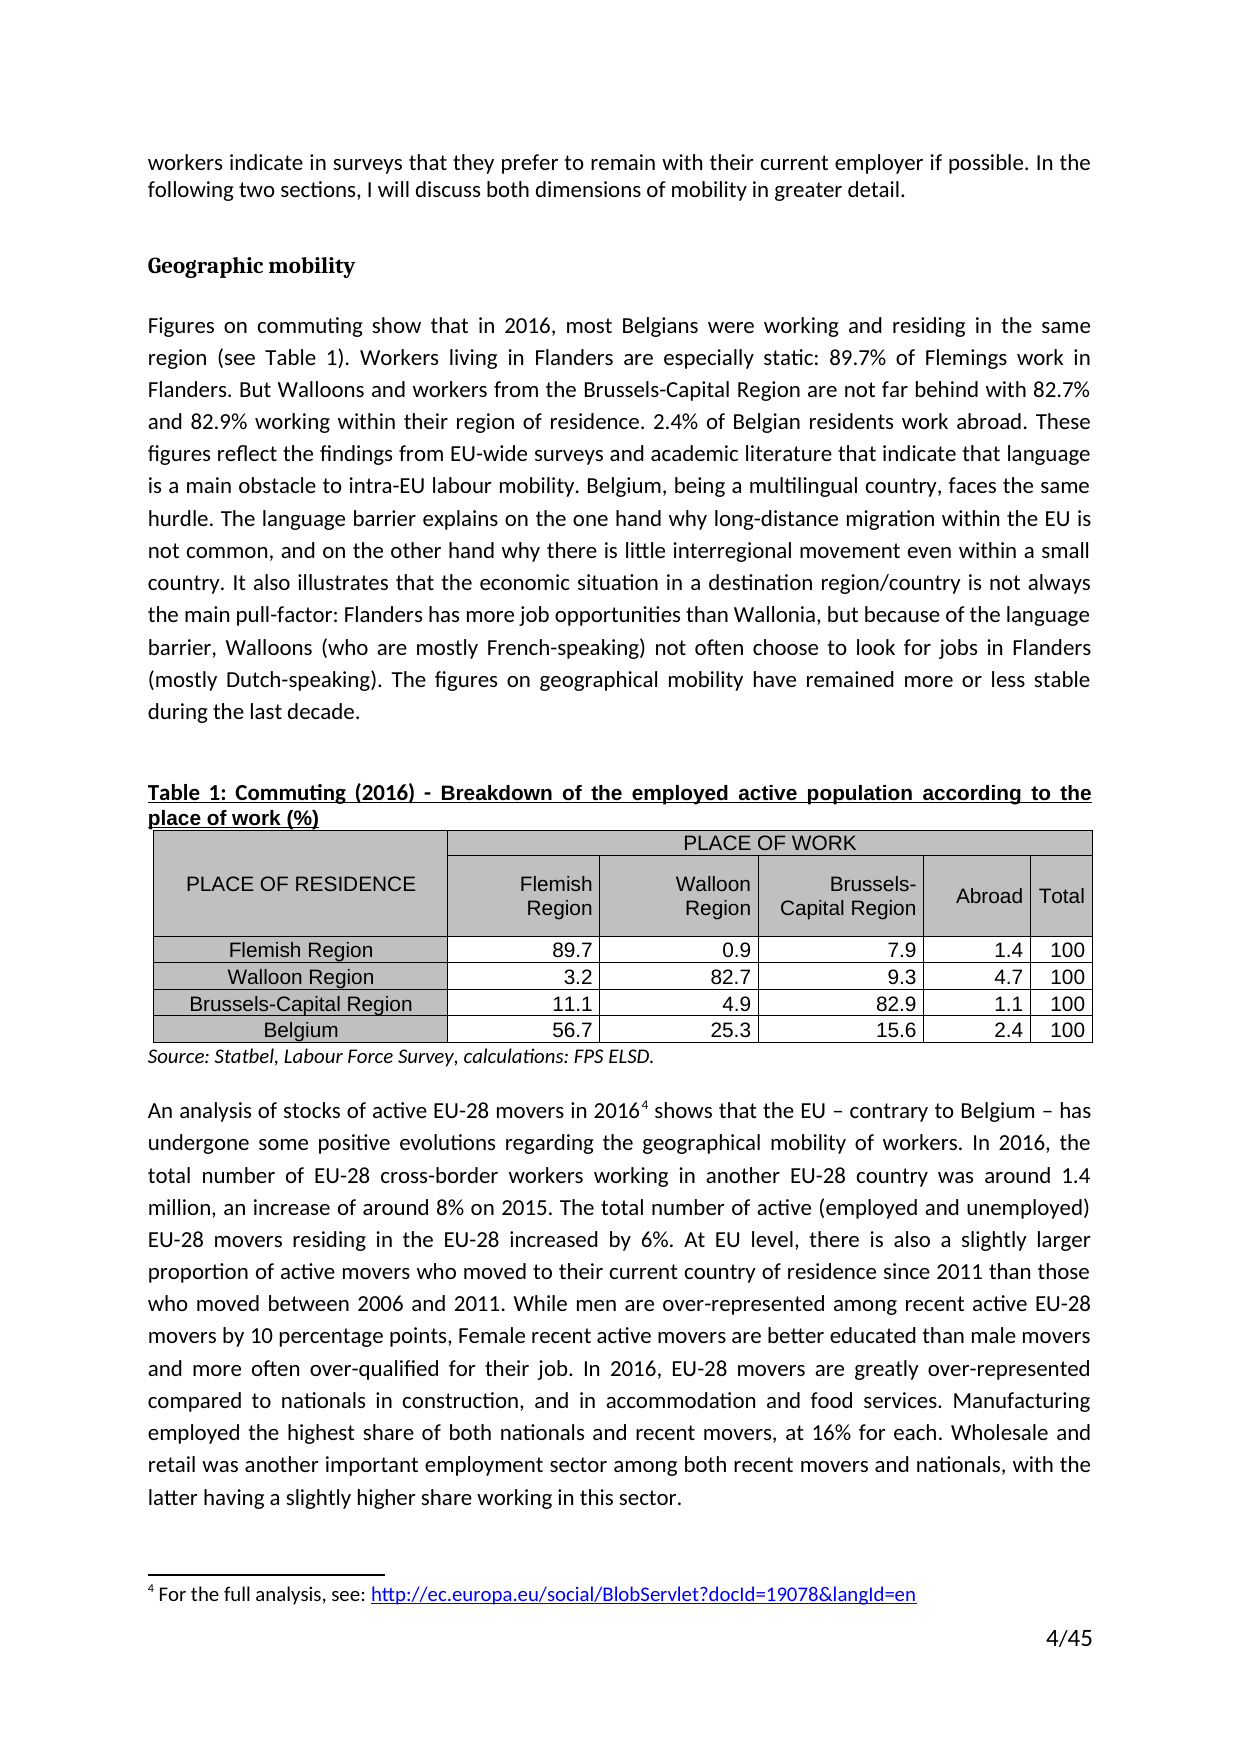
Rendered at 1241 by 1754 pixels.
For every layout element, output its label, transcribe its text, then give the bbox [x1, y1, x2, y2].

table_cell Brussels-Capital Region [154, 990, 447, 1015]
table_cell 4.9 [600, 990, 758, 1015]
table_cell 100 [1031, 990, 1092, 1015]
text Figures on commuting show that in 2016, most Belgians were working and residing in the same region (see Table 1). Workers living in Flanders are especially static: 89.7% of Flemings work in Flanders. But Walloons and workers from the Brussels-Capital Region are not far behind with 82.7% and 82.9% working within their region of residence. 2.4% of Belgian residents work abroad. These figures reflect the findings from EU-wide surveys and academic literature that indicate that language is a main obstacle to intra-EU labour mobility. Belgium, being a multilingual country, faces the same hurdle. The language barrier explains on the one hand why long-distance migration within the EU is not common, and on the other hand why there is little interregional movement even within a small country. It also illustrates that the economic situation in a destination region/country is not always the main pull-factor: Flanders has more job opportunities than Wallonia, but because of the language barrier, Walloons (who are mostly French-speaking) not often choose to look for jobs in Flanders (mostly Dutch-speaking). The figures on geographical mobility have remained more or less stable during the last decade. [148, 311, 1093, 725]
table_cell 100 [1031, 937, 1092, 962]
table_cell 1.4 [924, 937, 1030, 962]
table_cell 89.7 [448, 937, 599, 962]
table_header PLACE OF RESIDENCE [154, 831, 447, 936]
table_cell 25.3 [600, 1016, 758, 1042]
table_cell Total [1031, 856, 1092, 936]
table_cell 11.1 [448, 990, 599, 1015]
table_cell Flemish Region [154, 937, 447, 962]
table_cell 100 [1031, 963, 1092, 989]
table_cell 7.9 [759, 937, 923, 962]
text Source: Statbel, Labour Force Survey, calculations: FPS ELSD. [148, 1043, 1093, 1068]
subtitle Geographic mobility [148, 252, 1093, 279]
table_cell Flemish Region [448, 856, 599, 936]
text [148, 148, 1093, 204]
table_cell 0.9 [600, 937, 758, 962]
table_cell Walloon Region [154, 963, 447, 989]
table_cell 1.1 [924, 990, 1030, 1015]
table_header PLACE OF WORK [448, 831, 1092, 855]
table_cell 9.3 [759, 963, 923, 989]
table_cell 56.7 [448, 1016, 599, 1042]
table_cell 82.9 [759, 990, 923, 1015]
table_cell 4.7 [924, 963, 1030, 989]
table_cell Belgium [154, 1016, 447, 1042]
table_cell Abroad [924, 856, 1030, 936]
table_cell 15.6 [759, 1016, 923, 1042]
text Table 1: Commuting (2016) - Breakdown of the employed active population according to the place of work (%) [148, 778, 1093, 830]
text An analysis of stocks of active EU-28 movers in 2016 shows that the EU – contrary to Belgium – has undergone some positive evolutions regarding the geographical mobility of workers. In 2016, the total number of EU-28 cross-border workers working in another EU-28 country was around 1.4 million, an increase of around 8% on 2015. The total number of active (employed and unemployed) EU-28 movers residing in the EU-28 increased by 6%. At EU level, there is also a slightly larger proportion of active movers who moved to their current country of residence since 2011 than those who moved between 2006 and 2011. While men are over-represented among recent active EU-28 movers by 10 percentage points, Female recent active movers are better educated than male movers and more often over-qualified for their job. In 2016, EU-28 movers are greatly over-represented compared to nationals in construction, and in accommodation and food services. Manufacturing employed the highest share of both nationals and recent movers, at 16% for each. Wholesale and retail was another important employment sector among both recent movers and nationals, with the latter having a slightly higher share working in this sector. [148, 1096, 1093, 1511]
table_cell 100 [1031, 1016, 1092, 1042]
table_cell 82.7 [600, 963, 758, 989]
table_cell Walloon Region [600, 856, 758, 936]
table_cell 2.4 [924, 1016, 1030, 1042]
table_cell 3.2 [448, 963, 599, 989]
table_cell Brussels-Capital Region [759, 856, 923, 936]
